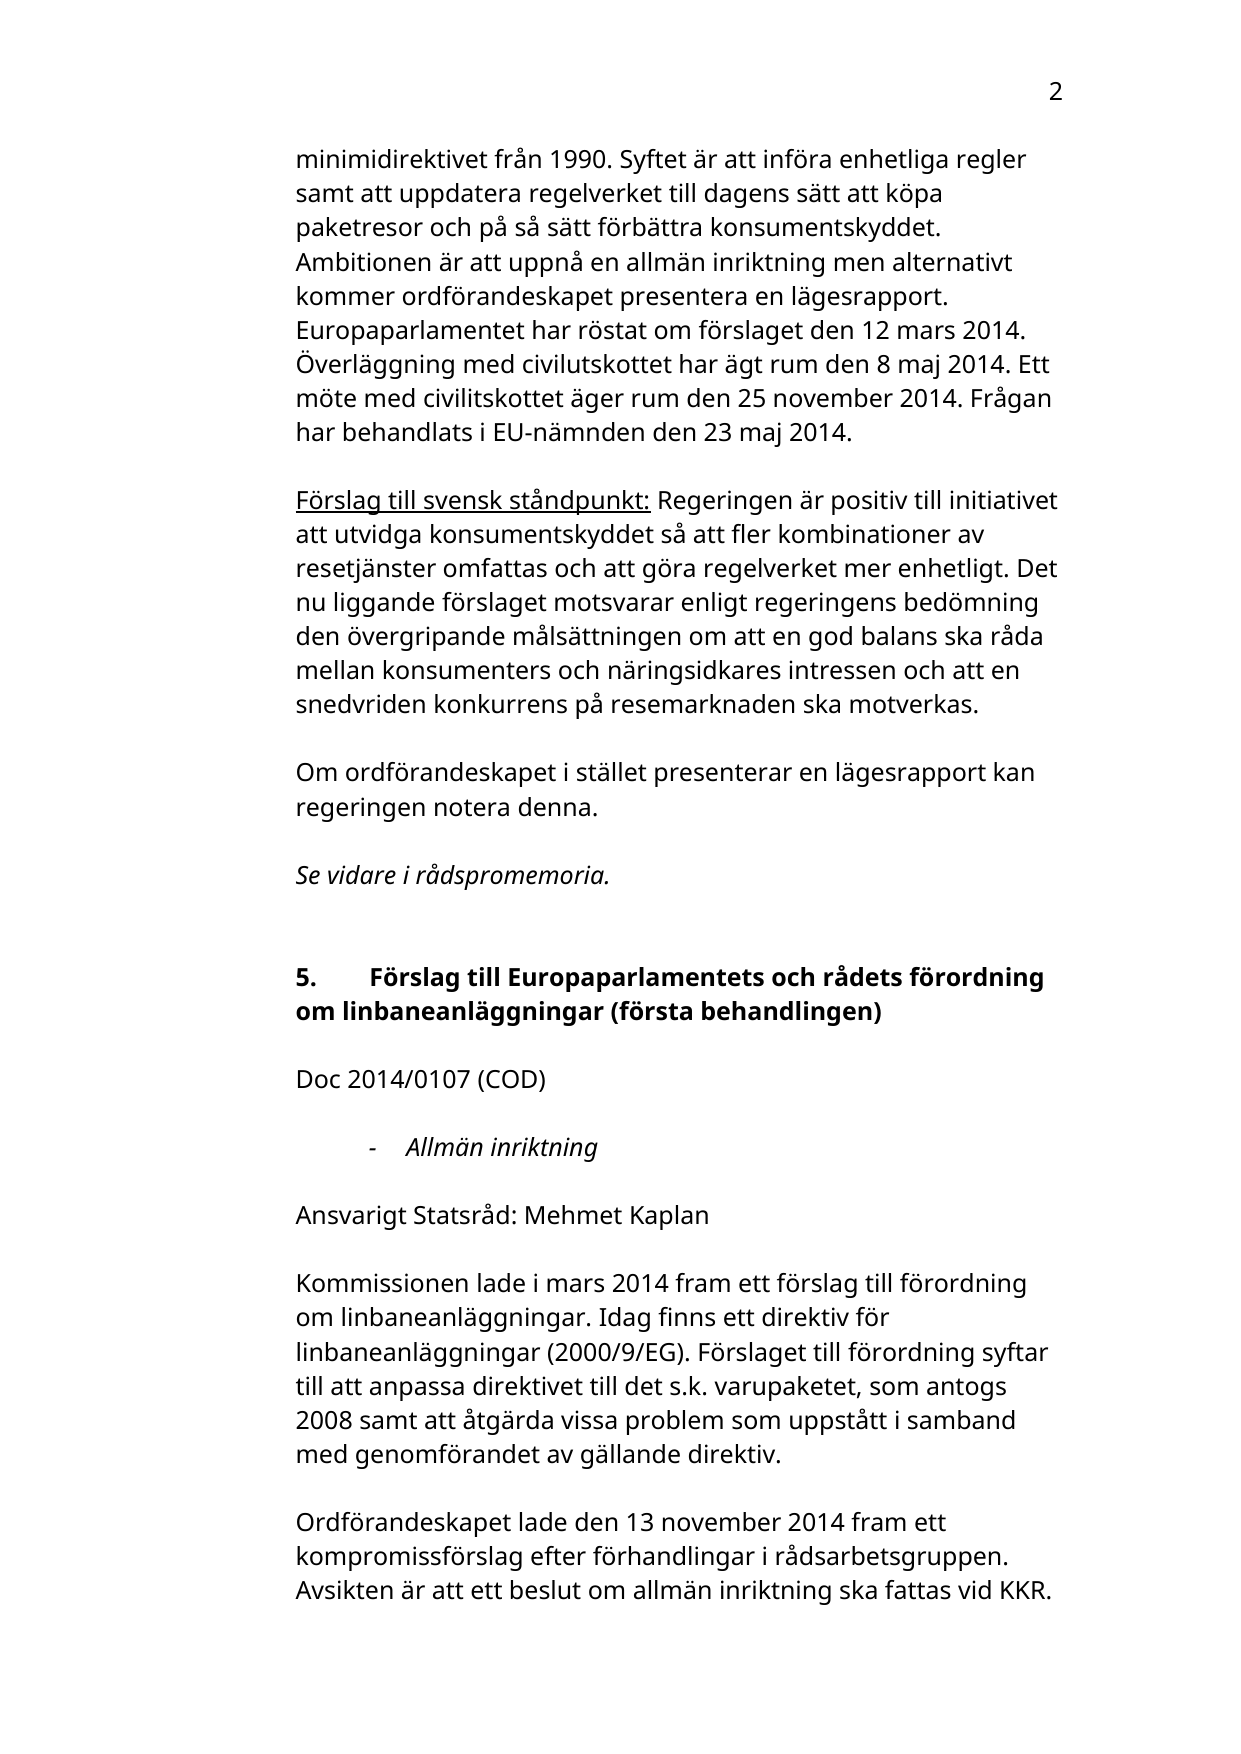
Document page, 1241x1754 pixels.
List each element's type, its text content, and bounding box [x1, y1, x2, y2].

text Doc 2014/0107 (COD) [295, 1062, 1063, 1096]
text Om ordförandeskapet i stället presenterar en lägesrapport kan regeringen notera denna. [295, 755, 1063, 823]
text Ordförandeskapet lade den 13 november 2014 fram ett kompromissförslag efter förhandlingar i rådsarbetsgruppen. Avsikten är att ett beslut om allmän inriktning ska fattas vid KKR. [295, 1504, 1063, 1607]
text Se vidare i rådspromemoria. [295, 857, 1063, 891]
text Förslag till svensk ståndpunkt: Regeringen är positiv till initiativet att utvidga konsumentskyddet så att fler kombinationer av resetjänster omfattas och att göra regelverket mer enhetligt. Det nu liggande förslaget motsvarar enligt regeringens bedömning den övergripande målsättningen om att en god balans ska råda mellan konsumenters och näringsidkares intressen och att en snedvriden konkurrens på resemarknaden ska motverkas. [295, 483, 1063, 721]
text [295, 142, 1063, 448]
text 5. Förslag till Europaparlamentets och rådets förordning om linbaneanläggningar (första behandlingen) [295, 959, 1063, 1028]
list Allmän inriktning [369, 1130, 1063, 1164]
text Ansvarigt Statsråd: Mehmet Kaplan [295, 1198, 1063, 1232]
text Kommissionen lade i mars 2014 fram ett förslag till förordning om linbaneanläggningar. Idag finns ett direktiv för linbaneanläggningar (2000/9/EG). Förslaget till förordning syftar till att anpassa direktivet till det s.k. varupaketet, som antogs 2008 samt att åtgärda vissa problem som uppstått i samband med genomförandet av gällande direktiv. [295, 1266, 1063, 1470]
